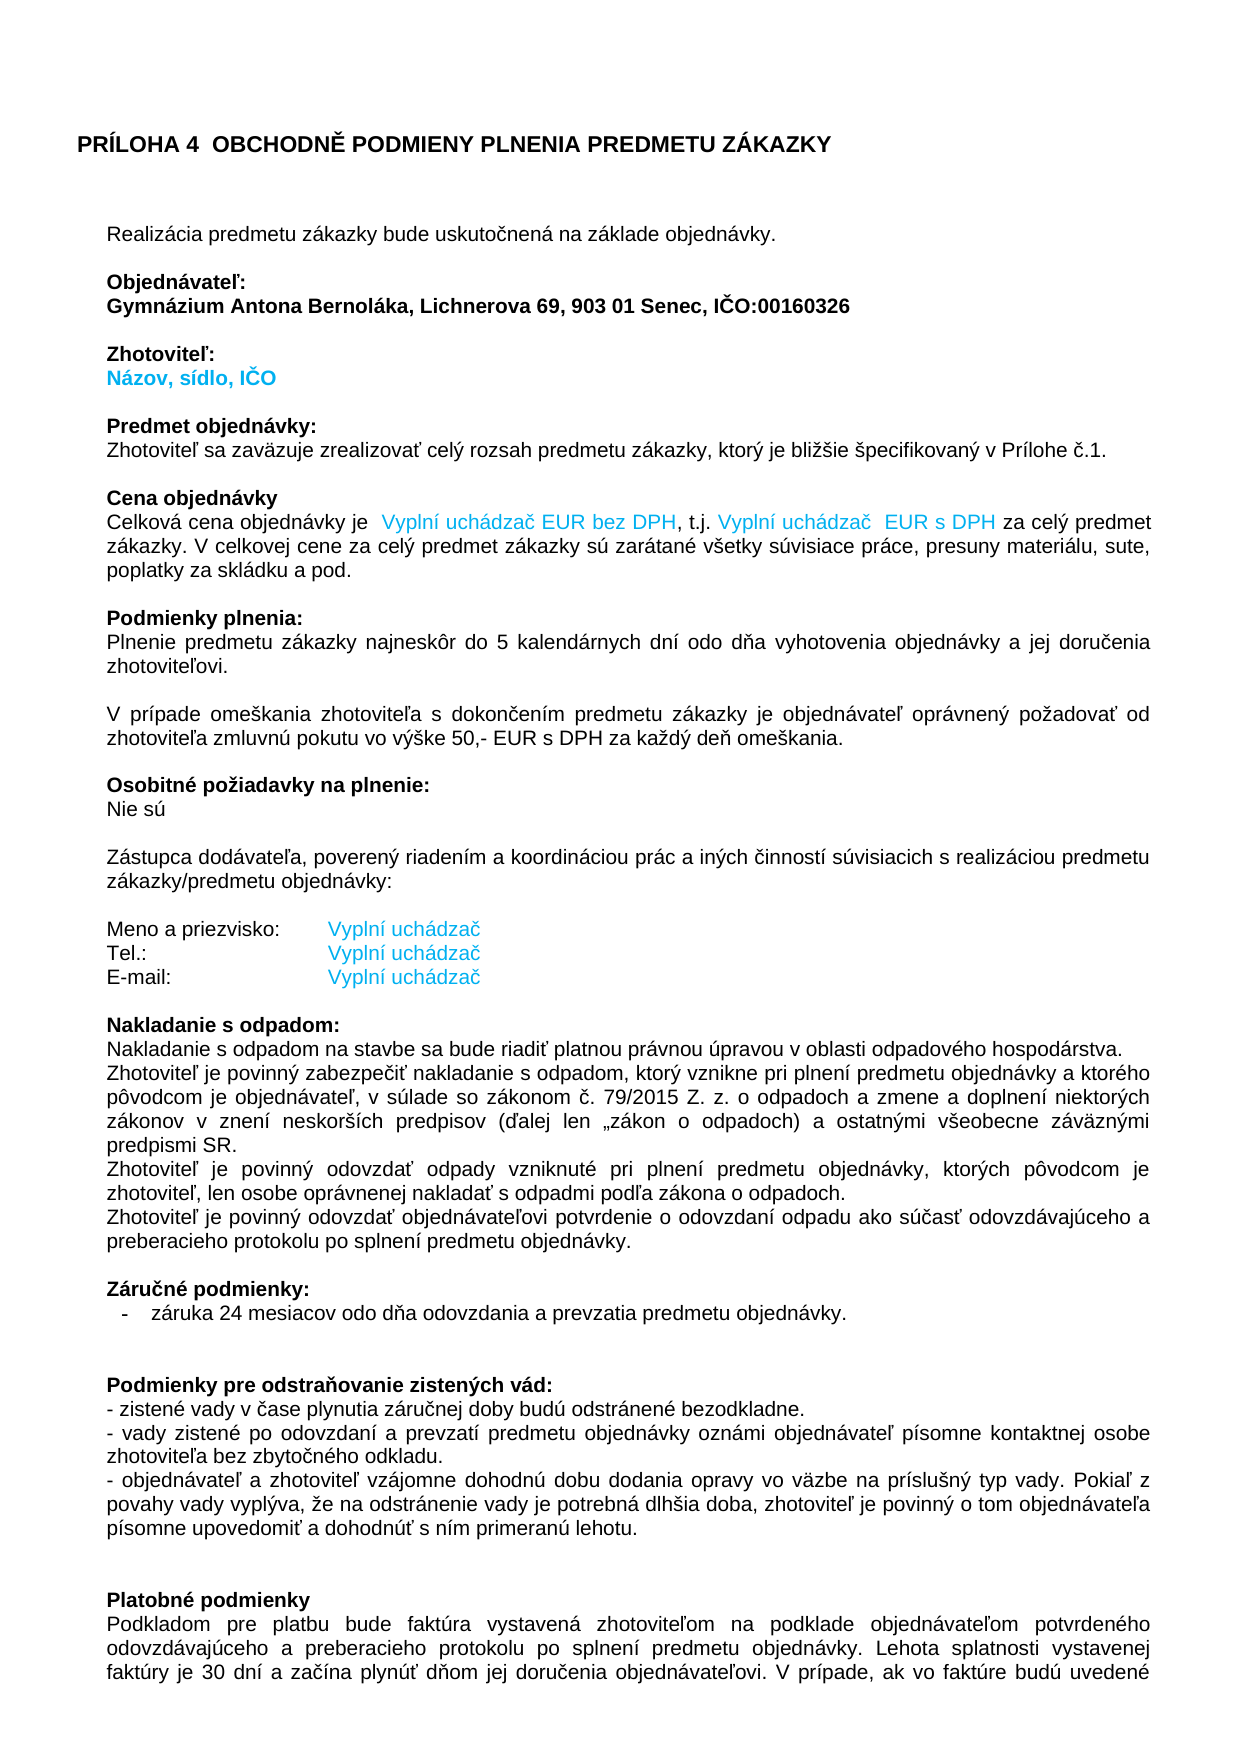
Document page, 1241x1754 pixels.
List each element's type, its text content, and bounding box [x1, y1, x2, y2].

text Podmienky plnenia: [106, 606, 1152, 629]
text Zhotoviteľ je povinný zabezpečiť nakladanie s odpadom, ktorý vznikne pri plnení predmetu objednávky a ktorého pôvodcom je objednávateľ, v súlade so zákonom č. 79/2015 Z. z. o odpadoch a zmene a doplnení niektorých zákonov v znení neskorších predpisov (ďalej len „zákon o odpadoch) a ostatnými všeobecne záväznými predpismi SR. [106, 1061, 1152, 1157]
list záruka 24 mesiacov odo dňa odovzdania a prevzatia predmetu objednávky. [121, 1300, 1152, 1324]
text Nakladanie s odpadom: [106, 1013, 1152, 1037]
text Gymnázium Antona Bernoláka, Lichnerova 69, 903 01 Senec, IČO:00160326 [106, 294, 1152, 318]
text - vady zistené po odovzdaní a prevzatí predmetu objednávky oznámi objednávateľ písomne kontaktnej osobe zhotoviteľa bez zbytočného odkladu. [106, 1420, 1152, 1468]
text - zistené vady v čase plynutia záručnej doby budú odstránené bezodkladne. [106, 1396, 1152, 1420]
text Tel.: Vyplní uchádzač [106, 941, 1152, 965]
text Celková cena objednávky je Vyplní uchádzač EUR bez DPH, t.j. Vyplní uchádzač EUR s DPH za celý predmet zákazky. V celkovej cene za celý predmet zákazky sú zarátané všetky súvisiace práce, presuny materiálu, sute, poplatky za skládku a pod. [106, 510, 1152, 582]
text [106, 1612, 1152, 1684]
text Predmet objednávky: [106, 414, 1152, 438]
text Zástupca dodávateľa, poverený riadením a koordináciou prác a iných činností súvisiacich s realizáciou predmetu zákazky/predmetu objednávky: [106, 845, 1152, 893]
text Názov, sídlo, IČO [106, 366, 1152, 390]
text Meno a priezvisko: Vyplní uchádzač [106, 917, 1152, 941]
text - objednávateľ a zhotoviteľ vzájomne dohodnú dobu dodania opravy vo väzbe na príslušný typ vady. Pokiaľ z povahy vady vyplýva, že na odstránenie vady je potrebná dlhšia doba, zhotoviteľ je povinný o tom objednávateľa písomne upovedomiť a dohodnúť s ním primeranú lehotu. [106, 1468, 1152, 1540]
text E-mail: Vyplní uchádzač [106, 965, 1152, 989]
text Plnenie predmetu zákazky najneskôr do 5 kalendárnych dní odo dňa vyhotovenia objednávky a jej doručenia zhotoviteľovi. [106, 629, 1152, 677]
text Cena objednávky [106, 486, 1152, 510]
text Osobitné požiadavky na plnenie: [106, 773, 1152, 797]
text Objednávateľ: [106, 270, 1152, 294]
text Zhotoviteľ sa zaväzuje zrealizovať celý rozsah predmetu zákazky, ktorý je bližšie špecifikovaný v Prílohe č.1. [106, 438, 1152, 462]
list Príloha 4 OBCHODNĚ PODMIENY PLNENIA PREDMETU ZÁKAZKY [77, 131, 1152, 157]
text Zhotoviteľ: [106, 342, 1152, 366]
text Podmienky pre odstraňovanie zistených vád: [106, 1372, 1152, 1396]
text Záručné podmienky: [106, 1276, 1152, 1300]
text Zhotoviteľ je povinný odovzdať odpady vzniknuté pri plnení predmetu objednávky, ktorých pôvodcom je zhotoviteľ, len osobe oprávnenej nakladať s odpadmi podľa zákona o odpadoch. [106, 1157, 1152, 1204]
text Nie sú [106, 797, 1152, 821]
text Nakladanie s odpadom na stavbe sa bude riadiť platnou právnou úpravou v oblasti odpadového hospodárstva. [106, 1037, 1152, 1061]
text Platobné podmienky [106, 1588, 1152, 1612]
text Realizácia predmetu zákazky bude uskutočnená na základe objednávky. [106, 222, 1152, 246]
text V prípade omeškania zhotoviteľa s dokončením predmetu zákazky je objednávateľ oprávnený požadovať od zhotoviteľa zmluvnú pokutu vo výške 50,- EUR s DPH za každý deň omeškania. [106, 701, 1152, 749]
text Zhotoviteľ je povinný odovzdať objednávateľovi potvrdenie o odovzdaní odpadu ako súčasť odovzdávajúceho a preberacieho protokolu po splnení predmetu objednávky. [106, 1204, 1152, 1252]
